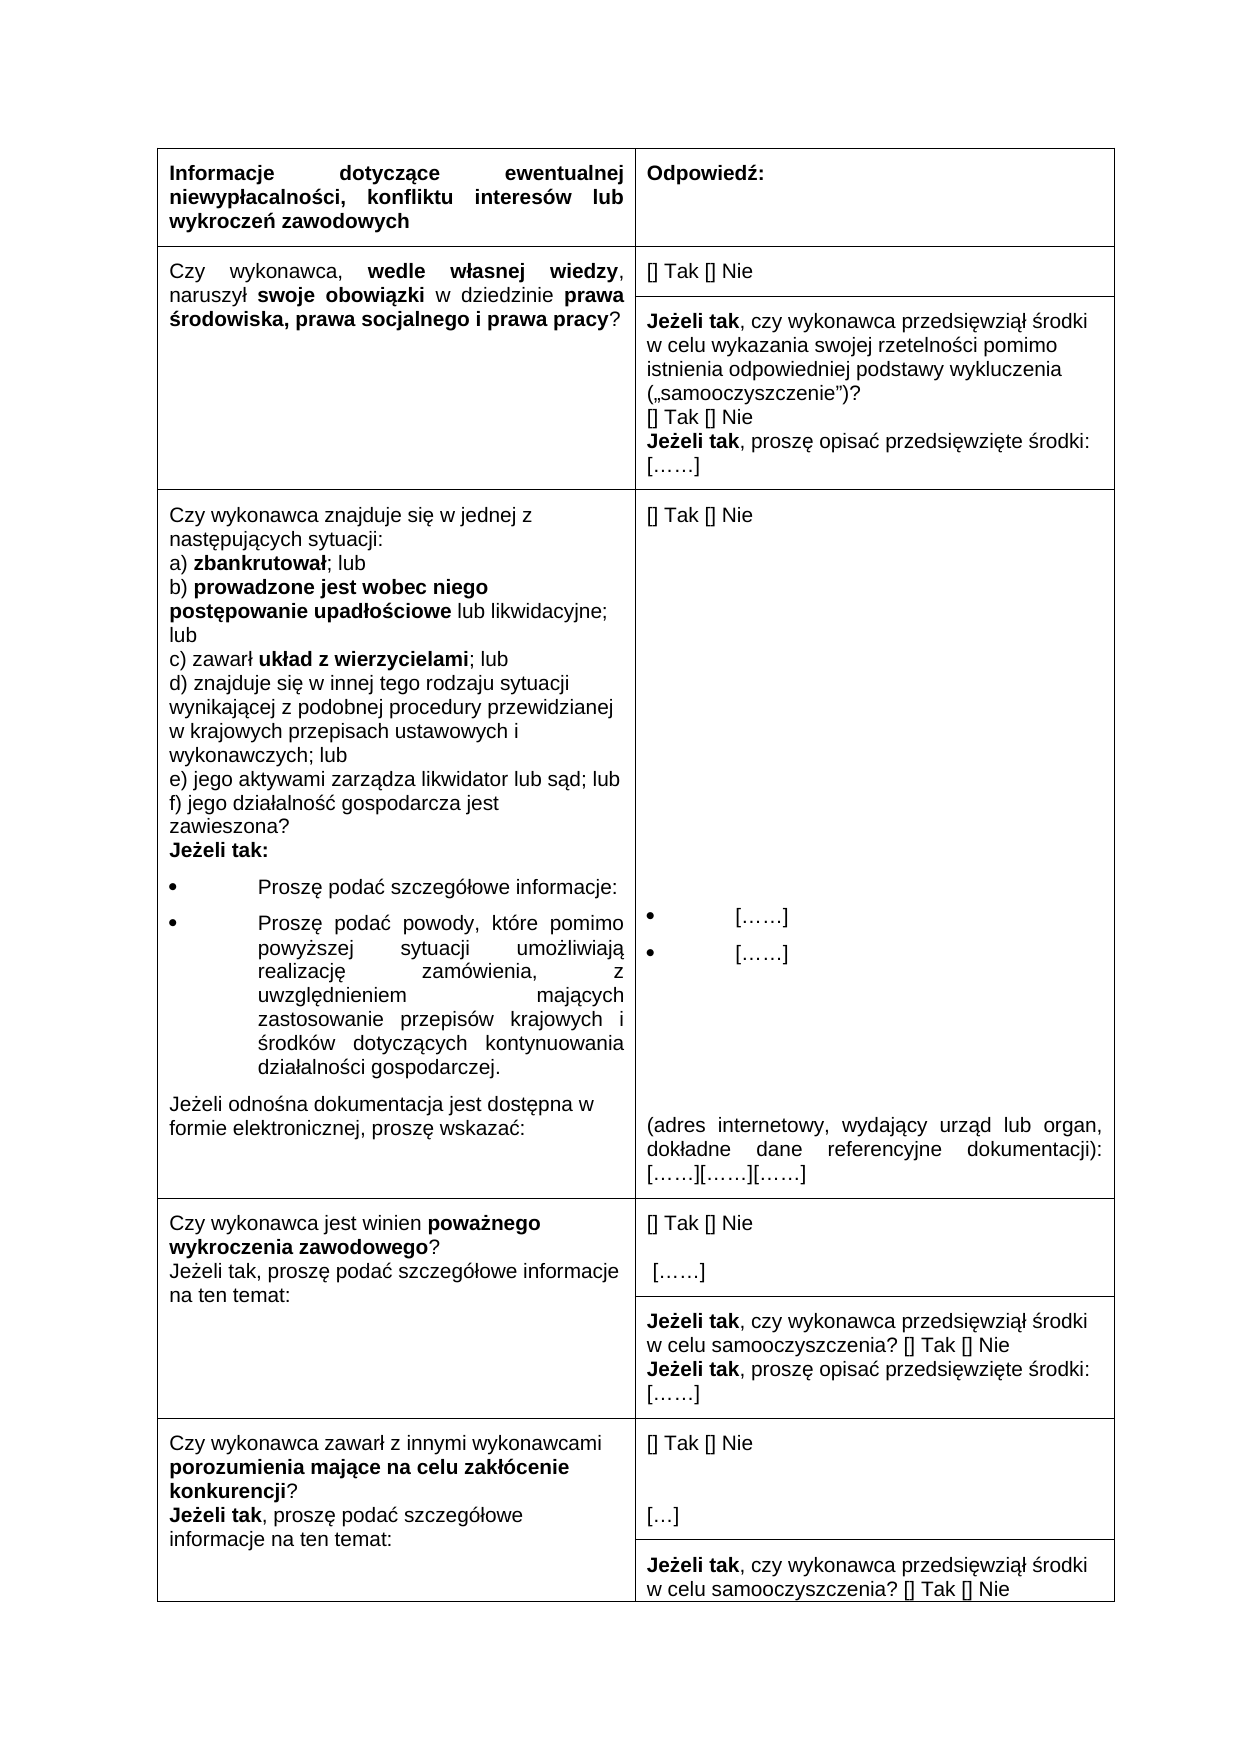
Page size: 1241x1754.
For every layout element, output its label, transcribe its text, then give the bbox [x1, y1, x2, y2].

table_cell [] Tak [] Nie [……] [……] (adres internetowy, wydający urząd lub organ, dokładne dane referencyjne dokumentacji): [……][……][……] [636, 490, 1114, 1198]
table_header Odpowiedź: [636, 149, 1114, 246]
table_cell Jeżeli tak, czy wykonawca przedsięwziął środki w celu wykazania swojej rzetelności pomimo istnienia odpowiedniej podstawy wykluczenia („samooczyszczenie”)? [] Tak [] Nie Jeżeli tak, proszę opisać przedsięwzięte środki: [……] [636, 297, 1114, 489]
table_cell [636, 1540, 1114, 1601]
table_cell Czy wykonawca znajduje się w jednej z następujących sytuacji: a) zbankrutował; lub b) prowadzone jest wobec niego postępowanie upadłościowe lub likwidacyjne; lub c) zawarł układ z wierzycielami; lub d) znajduje się w innej tego rodzaju sytuacji wynikającej z podobnej procedury przewidzianej w krajowych przepisach ustawowych i wykonawczych; lub e) jego aktywami zarządza likwidator lub sąd; lub f) jego działalność gospodarcza jest zawieszona? Jeżeli tak: Proszę podać szczegółowe informacje: Proszę podać powody, które pomimo powyższej sytuacji umożliwiają realizację zamówienia, z uwzględnieniem mających zastosowanie przepisów krajowych i środków dotyczących kontynuowania działalności gospodarczej. Jeżeli odnośna dokumentacja jest dostępna w formie elektronicznej, proszę wskazać: [158, 490, 635, 1198]
table_cell Czy wykonawca, wedle własnej wiedzy, naruszył swoje obowiązki w dziedzinie prawa środowiska, prawa socjalnego i prawa pracy? [158, 247, 635, 489]
table_header Informacje dotyczące ewentualnej niewypłacalności, konfliktu interesów lub wykroczeń zawodowych [158, 149, 635, 246]
table_cell [] Tak [] Nie […] [636, 1419, 1114, 1539]
table_cell Jeżeli tak, czy wykonawca przedsięwziął środki w celu samooczyszczenia? [] Tak [] Nie Jeżeli tak, proszę opisać przedsięwzięte środki: [……] [636, 1297, 1114, 1417]
table_cell Czy wykonawca zawarł z innymi wykonawcami porozumienia mające na celu zakłócenie konkurencji? Jeżeli tak, proszę podać szczegółowe informacje na ten temat: [158, 1419, 635, 1601]
table_cell [] Tak [] Nie [636, 247, 1114, 296]
table_cell [] Tak [] Nie [……] [636, 1199, 1114, 1296]
table_cell Czy wykonawca jest winien poważnego wykroczenia zawodowego? Jeżeli tak, proszę podać szczegółowe informacje na ten temat: [158, 1199, 635, 1417]
